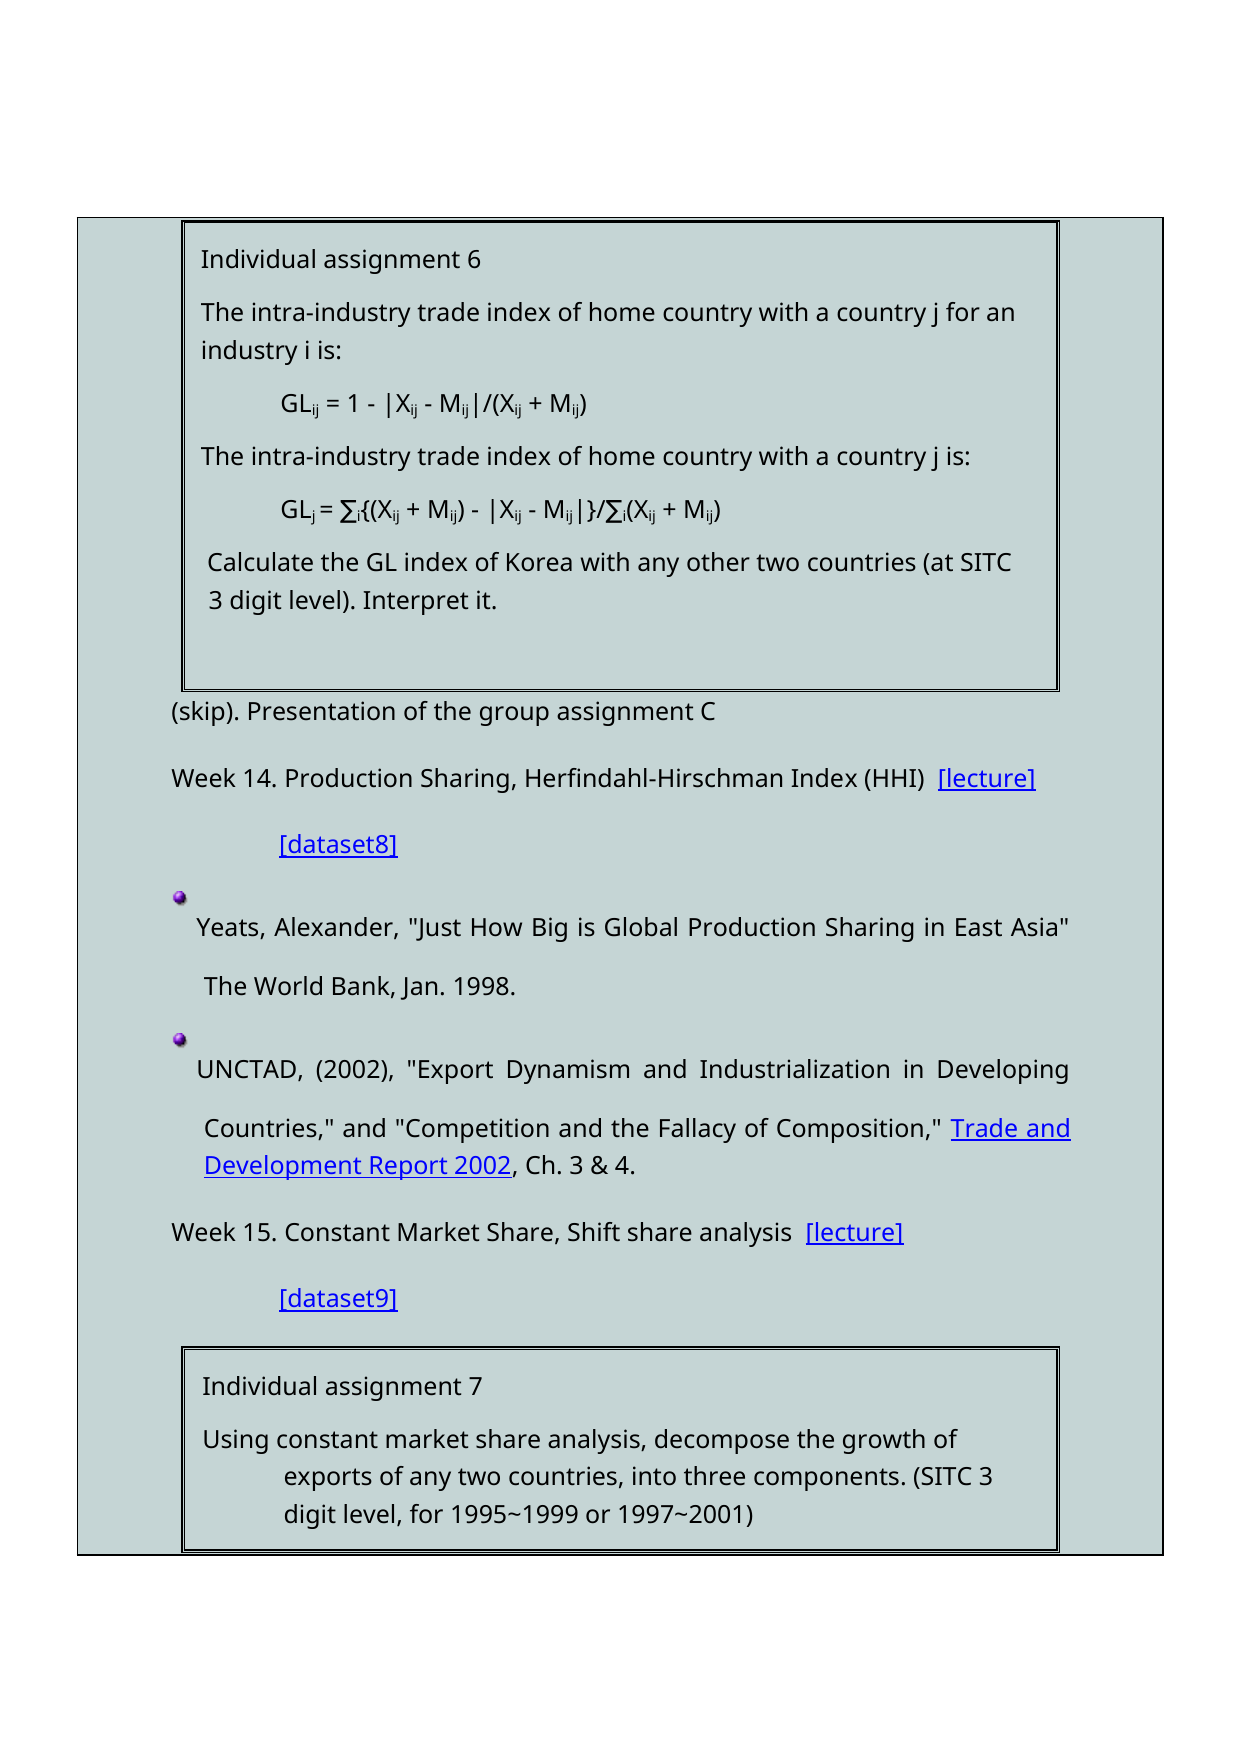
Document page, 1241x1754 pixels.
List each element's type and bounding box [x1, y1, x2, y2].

picture [170, 1033, 196, 1050]
picture [170, 891, 196, 908]
table_cell [78, 218, 1162, 1554]
